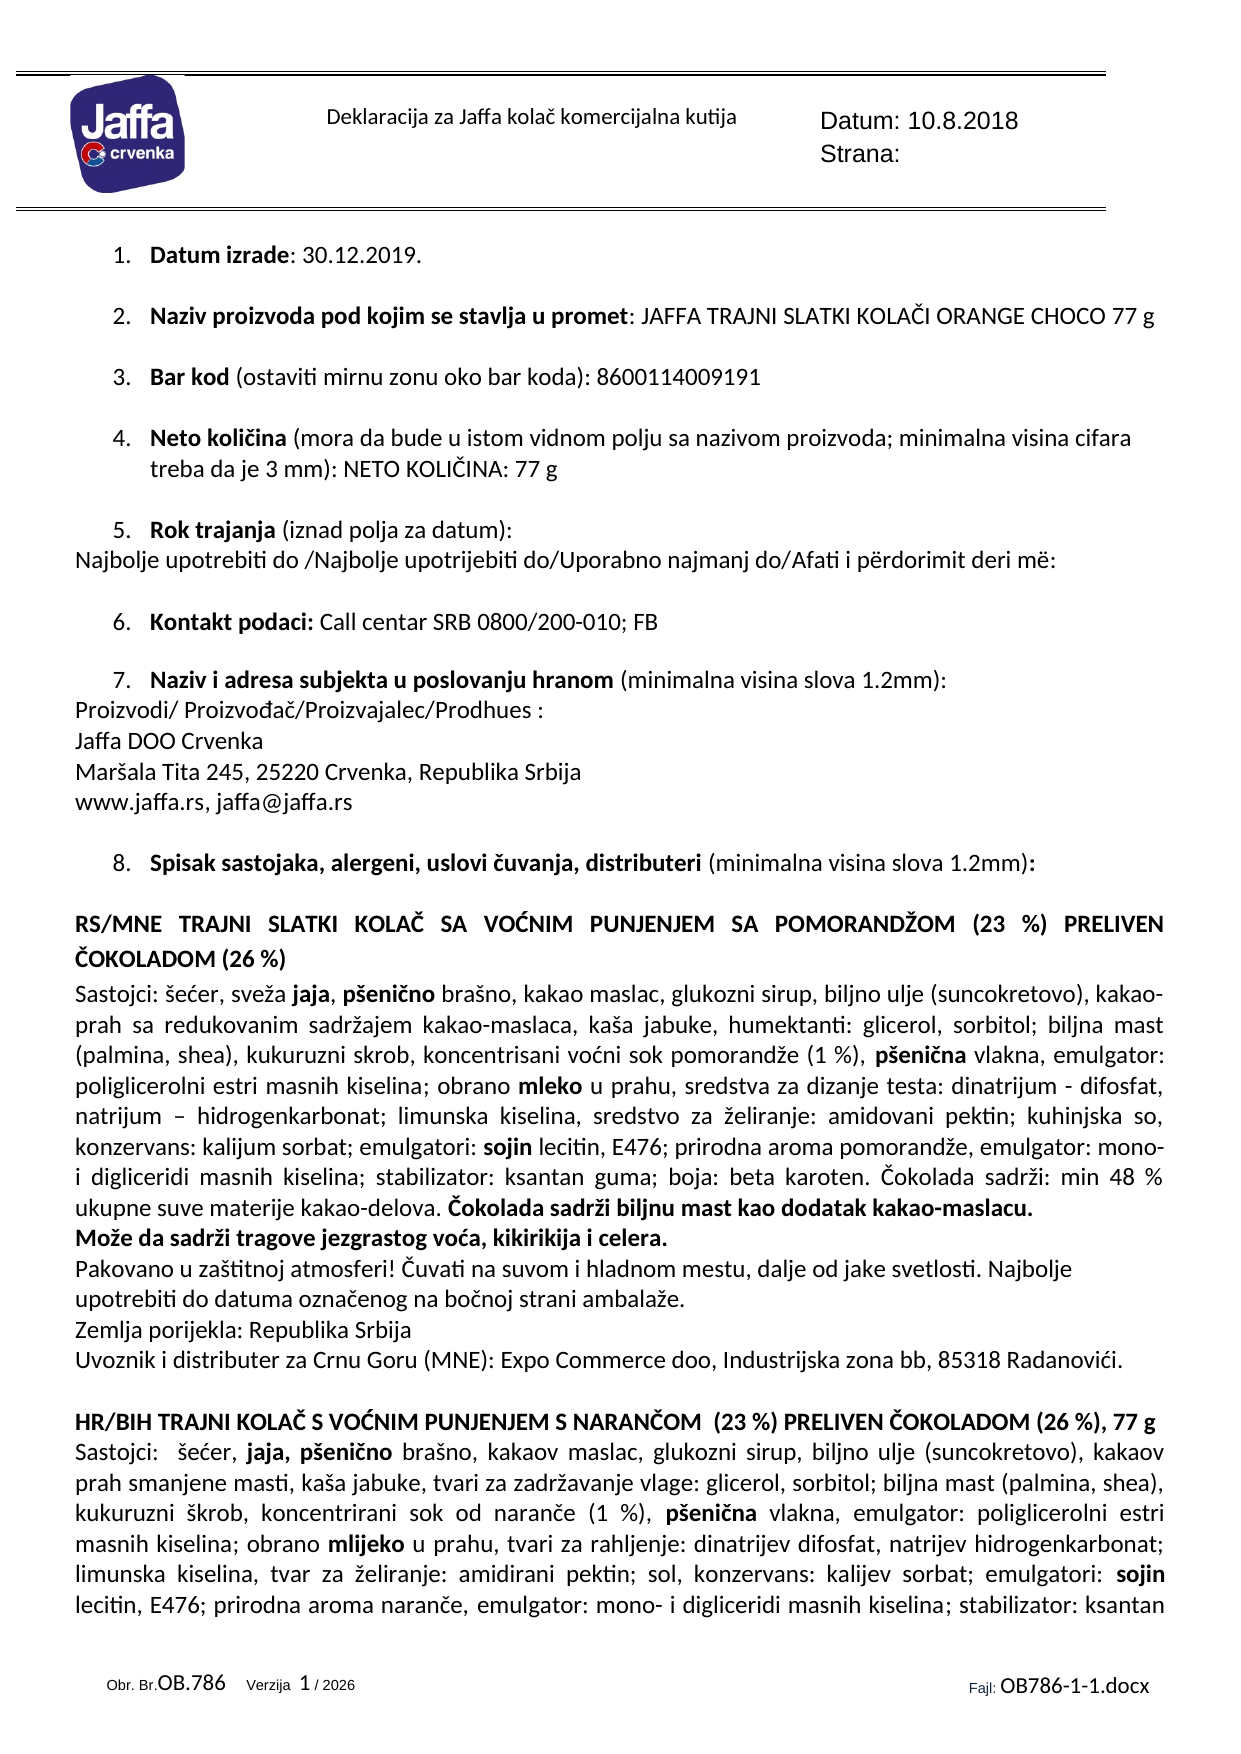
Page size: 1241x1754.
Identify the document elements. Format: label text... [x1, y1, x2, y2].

list Naziv i adresa subjekta u poslovanju hranom (minimalna visina slova 1.2mm): [112, 664, 1165, 695]
list Bar kod (ostaviti mirnu zonu oko bar koda): 8600114009191 [112, 361, 1165, 392]
text Proizvodi/ Proizvođač/Proizvajalec/Prodhues : [75, 695, 1165, 725]
text Maršala Tita 245, 25220 Crvenka, Republika Srbija [75, 756, 1165, 786]
text Pakovano u zaštitnoj atmosferi! Čuvati na suvom i hladnom mestu, dalje od jake svetlosti. Najbolje upotrebiti do datuma označenog na bočnoj strani ambalaže. [75, 1253, 1165, 1314]
text HR/BIH TRAJNI KOLAČ S VOĆNIM PUNJENJEM S NARANČOM (23 %) PRELIVEN ČOKOLADOM (26 %), 77 g [75, 1406, 1165, 1436]
text Najbolje upotrebiti do /Najbolje upotrijebiti do/Uporabno najmanj do/Afati i përdorimit deri më: [75, 544, 1165, 575]
text RS/MNE TRAJNI SLATKI KOLAČ SA VOĆNIM PUNJENJEM SA POMORANDŽOM (23 %) PRELIVEN ČOKOLADOM (26 %) [75, 908, 1165, 974]
text Sastojci: šećer, sveža jaja, pšenično brašno, kakao maslac, glukozni sirup, biljno ulje (suncokretovo), kakao-prah sa redukovanim sadržajem kakao-maslaca, kaša jabuke, humektanti: glicerol, sorbitol; biljna mast (palmina, shea), kukuruzni skrob, koncentrisani voćni sok pomorandže (1 %), pšenična vlakna, emulgator: poliglicerolni estri masnih kiselina; obrano mleko u prahu, sredstva za dizanje testa: dinatrijum - difosfat, natrijum – hidrogenkarbonat; limunska kiselina, sredstvo za želiranje: amidovani pektin; kuhinjska so, konzervans: kalijum sorbat; emulgatori: sojin lecitin, E476; prirodna aroma pomorandže, emulgator: mono- i digliceridi masnih kiselina; stabilizator: ksantan guma; boja: beta karoten. Čokolada sadrži: min 48 % ukupne suve materije kakao-delova. Čokolada sadrži biljnu mast kao dodatak kakao-maslacu. [75, 978, 1165, 1222]
text Zemlja porijekla: Republika Srbija [75, 1314, 1165, 1344]
text www.jaffa.rs, jaffa@jaffa.rs [75, 786, 1165, 817]
list Kontakt podaci: Call centar SRB 0800/200-010; FB [112, 606, 1165, 636]
list Datum izrade: 30.12.2019. [112, 239, 1165, 270]
text Može da sadrži tragove jezgrastog voća, kikirikija i celera. [75, 1222, 1165, 1253]
list Neto količina (mora da bude u istom vidnom polju sa nazivom proizvoda; minimalna visina cifara treba da je 3 mm): NETO KOLIČINA: 77 g [112, 422, 1165, 483]
picture [68, 75, 185, 191]
list Spisak sastojaka, alergeni, uslovi čuvanja, distributeri (minimalna visina slova 1.2mm): [112, 847, 1165, 878]
list Rok trajanja (iznad polja za datum): [112, 514, 1165, 544]
list Naziv proizvoda pod kojim se stavlja u promet: JAFFA TRAJNI SLATKI KOLAČI ORANGE CHOCO 77 g [112, 300, 1165, 331]
text Jaffa DOO Crvenka [75, 725, 1165, 756]
text Uvoznik i distributer za Crnu Goru (MNE): Expo Commerce doo, Industrijska zona bb, 85318 Radanovići. [75, 1344, 1165, 1375]
